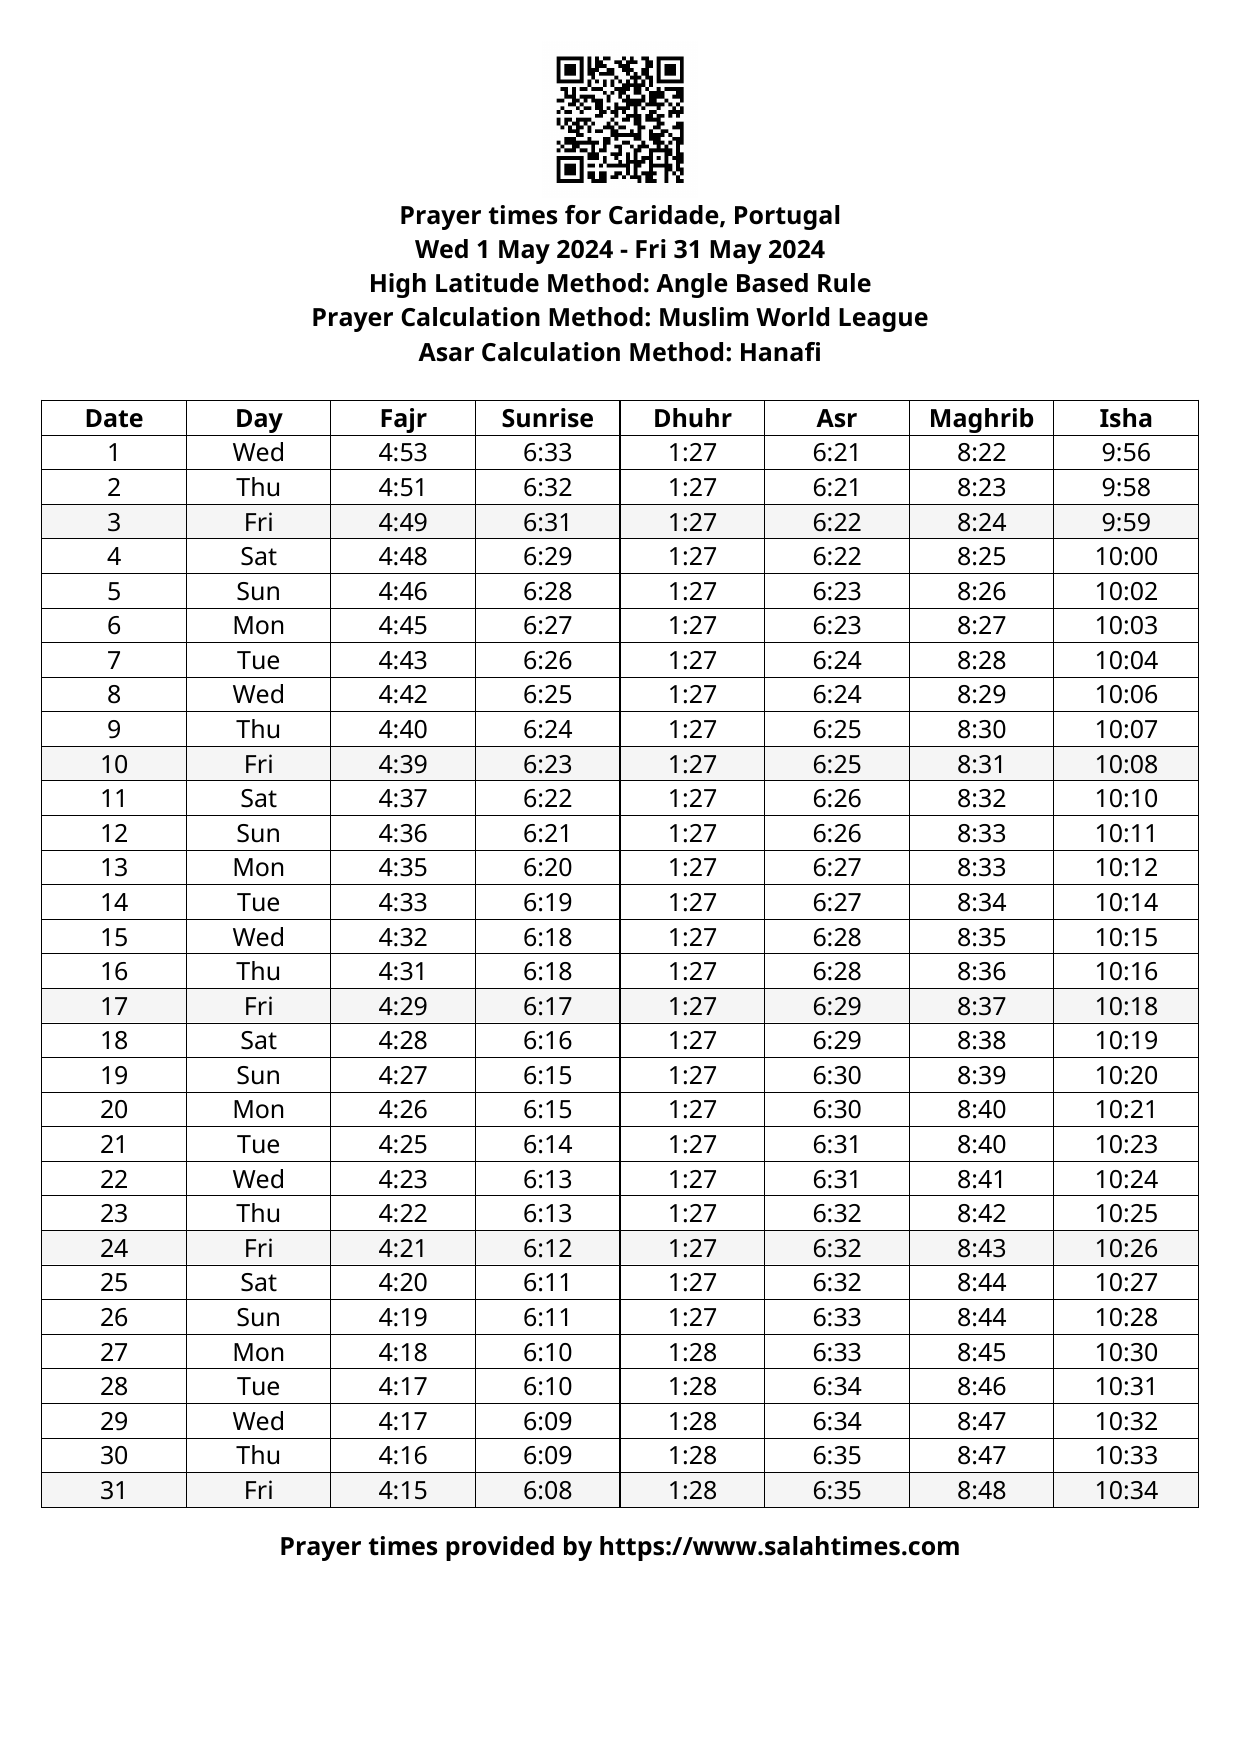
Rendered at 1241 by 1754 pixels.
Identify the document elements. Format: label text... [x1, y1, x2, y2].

text Prayer Calculation Method: Muslim World League [42, 300, 1198, 334]
table_cell 6:29 [476, 539, 619, 573]
table_cell 4:15 [331, 1473, 475, 1507]
table_header Fajr [331, 401, 475, 434]
table_cell 23 [42, 1196, 186, 1230]
table_cell 6:10 [476, 1335, 619, 1368]
table_cell 6:23 [765, 574, 909, 607]
table_cell Mon [187, 1093, 330, 1126]
table_cell 1:27 [621, 747, 764, 780]
table_cell 9 [42, 712, 186, 746]
table_cell 24 [42, 1231, 186, 1264]
table_cell 10:15 [1054, 920, 1198, 953]
table_cell 10:12 [1054, 851, 1198, 884]
table_cell 11 [42, 781, 186, 815]
table_cell 4:21 [331, 1231, 475, 1264]
table_cell 6:27 [765, 885, 909, 919]
table_cell 12 [42, 816, 186, 849]
table_cell 6:23 [765, 609, 909, 642]
table_cell 1:28 [621, 1473, 764, 1507]
table_cell 8:26 [910, 574, 1053, 607]
table_cell 4:42 [331, 678, 475, 711]
table_cell 9:59 [1054, 505, 1198, 538]
table_cell 16 [42, 954, 186, 988]
table_cell 8:22 [910, 436, 1053, 469]
table_cell 4:49 [331, 505, 475, 538]
text Prayer times for Caridade, Portugal [42, 198, 1198, 232]
table_cell 8:38 [910, 1024, 1053, 1057]
table_cell 1:27 [621, 954, 764, 988]
table_cell 1 [42, 436, 186, 469]
table_cell 10:25 [1054, 1196, 1198, 1230]
table_cell 4:23 [331, 1162, 475, 1195]
table_cell 8:31 [910, 747, 1053, 780]
table_cell 18 [42, 1024, 186, 1057]
table_cell Tue [187, 1369, 330, 1403]
table_cell 4:40 [331, 712, 475, 746]
table_cell 8:23 [910, 470, 1053, 504]
table_cell 1:27 [621, 920, 764, 953]
table_cell 4:35 [331, 851, 475, 884]
table_cell 6:25 [476, 678, 619, 711]
table_cell 10:33 [1054, 1439, 1198, 1472]
table_cell 6:18 [476, 954, 619, 988]
table_cell 8:29 [910, 678, 1053, 711]
table_cell 8:35 [910, 920, 1053, 953]
table_cell 6:30 [765, 1093, 909, 1126]
table_cell 10:27 [1054, 1266, 1198, 1299]
text High Latitude Method: Angle Based Rule [42, 266, 1198, 300]
table_cell Wed [187, 678, 330, 711]
table_cell 6:32 [476, 470, 619, 504]
table_cell 4:31 [331, 954, 475, 988]
table_header Maghrib [910, 401, 1053, 434]
table_cell 2 [42, 470, 186, 504]
table_cell Thu [187, 1439, 330, 1472]
table_cell 4:36 [331, 816, 475, 849]
table_cell Mon [187, 609, 330, 642]
table_cell 1:27 [621, 1127, 764, 1161]
table_cell Sat [187, 1266, 330, 1299]
table_cell 6:11 [476, 1266, 619, 1299]
table_cell 6:19 [476, 885, 619, 919]
table_cell Wed [187, 920, 330, 953]
table_cell 6:27 [765, 851, 909, 884]
table_cell 6:25 [765, 747, 909, 780]
table_cell Thu [187, 954, 330, 988]
table_cell 8:27 [910, 609, 1053, 642]
table_cell 4:45 [331, 609, 475, 642]
table_header Sunrise [476, 401, 619, 434]
table_cell 10:20 [1054, 1058, 1198, 1092]
table_cell 10:26 [1054, 1231, 1198, 1264]
table_cell Fri [187, 747, 330, 780]
table_cell 27 [42, 1335, 186, 1368]
table_cell 10:21 [1054, 1093, 1198, 1126]
table_cell 6:26 [765, 816, 909, 849]
table_cell 21 [42, 1127, 186, 1161]
table_cell 6:26 [765, 781, 909, 815]
table_cell 10:32 [1054, 1404, 1198, 1437]
table_cell 8:44 [910, 1300, 1053, 1334]
table_cell 6:35 [765, 1439, 909, 1472]
table_cell 6:12 [476, 1231, 619, 1264]
table_cell 4:25 [331, 1127, 475, 1161]
table_cell 8:48 [910, 1473, 1053, 1507]
table_cell 8 [42, 678, 186, 711]
table_cell 20 [42, 1093, 186, 1126]
table_cell Sun [187, 816, 330, 849]
text Prayer times provided by https://www.salahtimes.com [42, 1528, 1198, 1563]
table_cell 6:21 [765, 470, 909, 504]
table_cell 1:27 [621, 816, 764, 849]
table_cell 1:27 [621, 1196, 764, 1230]
table_cell 4:22 [331, 1196, 475, 1230]
table_cell 8:41 [910, 1162, 1053, 1195]
table_cell 6:11 [476, 1300, 619, 1334]
table_cell 1:27 [621, 1058, 764, 1092]
table_cell 1:27 [621, 1093, 764, 1126]
table_cell 8:39 [910, 1058, 1053, 1092]
table_cell 6:10 [476, 1369, 619, 1403]
table_header Dhuhr [621, 401, 764, 434]
table_cell Sun [187, 1058, 330, 1092]
table_cell 1:27 [621, 851, 764, 884]
table_cell 4:27 [331, 1058, 475, 1092]
table_cell 1:27 [621, 436, 764, 469]
table_cell 10:02 [1054, 574, 1198, 607]
table_cell 6:13 [476, 1162, 619, 1195]
table_cell Wed [187, 1162, 330, 1195]
table_cell 4:19 [331, 1300, 475, 1334]
table_cell 6:15 [476, 1058, 619, 1092]
table_cell 6:22 [765, 505, 909, 538]
table_cell 8:25 [910, 539, 1053, 573]
table_cell 5 [42, 574, 186, 607]
table_cell 10:23 [1054, 1127, 1198, 1161]
table_cell 10:14 [1054, 885, 1198, 919]
table_cell 1:27 [621, 643, 764, 677]
table_cell 6:31 [765, 1127, 909, 1161]
table_cell 10:19 [1054, 1024, 1198, 1057]
table_cell 8:47 [910, 1439, 1053, 1472]
table_cell 8:33 [910, 851, 1053, 884]
table_cell 4:17 [331, 1369, 475, 1403]
table_cell 6:34 [765, 1404, 909, 1437]
table_cell 6:21 [765, 436, 909, 469]
table_cell Thu [187, 712, 330, 746]
table_cell 10:16 [1054, 954, 1198, 988]
table_cell 26 [42, 1300, 186, 1334]
table_cell Thu [187, 470, 330, 504]
table_cell 1:27 [621, 609, 764, 642]
table_cell 4:20 [331, 1266, 475, 1299]
table_cell Fri [187, 989, 330, 1022]
table_cell 6:35 [765, 1473, 909, 1507]
table_cell 9:56 [1054, 436, 1198, 469]
table_cell 1:28 [621, 1404, 764, 1437]
table_cell 4:37 [331, 781, 475, 815]
table_cell 6:20 [476, 851, 619, 884]
table_cell 6:22 [476, 781, 619, 815]
table_cell 6:28 [765, 920, 909, 953]
table_cell 6:24 [765, 643, 909, 677]
table_cell 25 [42, 1266, 186, 1299]
table_cell 6:27 [476, 609, 619, 642]
table_cell 6:29 [765, 1024, 909, 1057]
table_cell 6:29 [765, 989, 909, 1022]
table_cell 1:27 [621, 885, 764, 919]
table_header Isha [1054, 401, 1198, 434]
table_cell 10:31 [1054, 1369, 1198, 1403]
table_cell 6:15 [476, 1093, 619, 1126]
table_cell 4:32 [331, 920, 475, 953]
table_cell 19 [42, 1058, 186, 1092]
table_cell 8:37 [910, 989, 1053, 1022]
table_cell 1:28 [621, 1369, 764, 1403]
table_cell 6:32 [765, 1266, 909, 1299]
table_cell 6:24 [476, 712, 619, 746]
table_cell 6:09 [476, 1404, 619, 1437]
table_cell 6:31 [765, 1162, 909, 1195]
table_cell 6:16 [476, 1024, 619, 1057]
table_cell 4:53 [331, 436, 475, 469]
table_cell 1:27 [621, 712, 764, 746]
table_cell 1:27 [621, 781, 764, 815]
table_cell 1:27 [621, 574, 764, 607]
table_cell 10:03 [1054, 609, 1198, 642]
table_cell 8:45 [910, 1335, 1053, 1368]
table_cell Mon [187, 851, 330, 884]
table_cell 6 [42, 609, 186, 642]
table_cell 10:24 [1054, 1162, 1198, 1195]
table_cell 1:27 [621, 1231, 764, 1264]
table_cell 8:32 [910, 781, 1053, 815]
table_cell 4:17 [331, 1404, 475, 1437]
table_cell 8:44 [910, 1266, 1053, 1299]
table_cell 1:27 [621, 989, 764, 1022]
table_cell 1:27 [621, 470, 764, 504]
table_cell 6:31 [476, 505, 619, 538]
table_cell Tue [187, 885, 330, 919]
table_cell Thu [187, 1196, 330, 1230]
table_cell 1:27 [621, 505, 764, 538]
table_cell 6:14 [476, 1127, 619, 1161]
table_cell 4:29 [331, 989, 475, 1022]
table_cell 4:18 [331, 1335, 475, 1368]
table_cell 6:33 [765, 1335, 909, 1368]
table_cell 14 [42, 885, 186, 919]
table_cell Sat [187, 781, 330, 815]
table_cell 28 [42, 1369, 186, 1403]
table_cell 1:27 [621, 1162, 764, 1195]
table_cell 6:28 [765, 954, 909, 988]
table_cell 4 [42, 539, 186, 573]
table_cell 10:10 [1054, 781, 1198, 815]
table_cell 10:04 [1054, 643, 1198, 677]
table_cell 4:26 [331, 1093, 475, 1126]
table_cell 1:27 [621, 1300, 764, 1334]
table_cell 8:24 [910, 505, 1053, 538]
table_cell Mon [187, 1335, 330, 1368]
table_cell 1:28 [621, 1335, 764, 1368]
table_cell 6:09 [476, 1439, 619, 1472]
table_cell 6:13 [476, 1196, 619, 1230]
table_cell 1:27 [621, 1266, 764, 1299]
table_cell Wed [187, 436, 330, 469]
table_cell 1:27 [621, 539, 764, 573]
table_cell 4:46 [331, 574, 475, 607]
table_cell Tue [187, 1127, 330, 1161]
table_cell 29 [42, 1404, 186, 1437]
table_cell 8:40 [910, 1093, 1053, 1126]
table_cell 8:33 [910, 816, 1053, 849]
table_cell Wed [187, 1404, 330, 1437]
table_cell 6:33 [765, 1300, 909, 1334]
table_cell 6:22 [765, 539, 909, 573]
table_cell 4:33 [331, 885, 475, 919]
table_cell Sat [187, 1024, 330, 1057]
text Asar Calculation Method: Hanafi [42, 334, 1198, 368]
table_cell 8:28 [910, 643, 1053, 677]
text Wed 1 May 2024 - Fri 31 May 2024 [42, 232, 1198, 266]
table_cell 8:30 [910, 712, 1053, 746]
table_cell 10:18 [1054, 989, 1198, 1022]
table_cell 10:34 [1054, 1473, 1198, 1507]
table_header Day [187, 401, 330, 434]
table_cell Sun [187, 574, 330, 607]
table_cell 6:34 [765, 1369, 909, 1403]
table_cell 6:24 [765, 678, 909, 711]
table_header Date [42, 401, 186, 434]
table_cell 10:30 [1054, 1335, 1198, 1368]
picture [542, 41, 699, 198]
table_header Asr [765, 401, 909, 434]
table_cell 4:48 [331, 539, 475, 573]
table_cell 1:27 [621, 678, 764, 711]
table_cell 10:07 [1054, 712, 1198, 746]
table_cell 6:33 [476, 436, 619, 469]
table_cell 3 [42, 505, 186, 538]
table_cell 9:58 [1054, 470, 1198, 504]
table_cell 4:51 [331, 470, 475, 504]
table_cell 1:27 [621, 1024, 764, 1057]
table_cell 6:18 [476, 920, 619, 953]
table_cell 31 [42, 1473, 186, 1507]
table_cell 1:28 [621, 1439, 764, 1472]
table_cell 4:39 [331, 747, 475, 780]
table_cell 17 [42, 989, 186, 1022]
table_cell 4:43 [331, 643, 475, 677]
table_cell Sun [187, 1300, 330, 1334]
table_cell 22 [42, 1162, 186, 1195]
table_cell Tue [187, 643, 330, 677]
table_cell 10:06 [1054, 678, 1198, 711]
table_cell 6:32 [765, 1196, 909, 1230]
table_cell 8:47 [910, 1404, 1053, 1437]
table_cell 8:40 [910, 1127, 1053, 1161]
table_cell 6:26 [476, 643, 619, 677]
table_cell 6:08 [476, 1473, 619, 1507]
table_cell Sat [187, 539, 330, 573]
table_cell 8:34 [910, 885, 1053, 919]
table_cell 10:00 [1054, 539, 1198, 573]
table_cell 6:28 [476, 574, 619, 607]
table_cell 6:25 [765, 712, 909, 746]
table_cell 6:23 [476, 747, 619, 780]
table_cell 6:17 [476, 989, 619, 1022]
table_cell 15 [42, 920, 186, 953]
table_cell 30 [42, 1439, 186, 1472]
table_cell Fri [187, 505, 330, 538]
table_cell 4:28 [331, 1024, 475, 1057]
table_cell 8:43 [910, 1231, 1053, 1264]
table_cell 6:32 [765, 1231, 909, 1264]
table_cell 8:46 [910, 1369, 1053, 1403]
table_cell 10:11 [1054, 816, 1198, 849]
table_cell Fri [187, 1231, 330, 1264]
table_cell Fri [187, 1473, 330, 1507]
table_cell 8:42 [910, 1196, 1053, 1230]
table_cell 13 [42, 851, 186, 884]
table_cell 6:21 [476, 816, 619, 849]
table_cell 6:30 [765, 1058, 909, 1092]
table_cell 8:36 [910, 954, 1053, 988]
table_cell 4:16 [331, 1439, 475, 1472]
table_cell 7 [42, 643, 186, 677]
table_cell 10 [42, 747, 186, 780]
table_cell 10:08 [1054, 747, 1198, 780]
table_cell 10:28 [1054, 1300, 1198, 1334]
